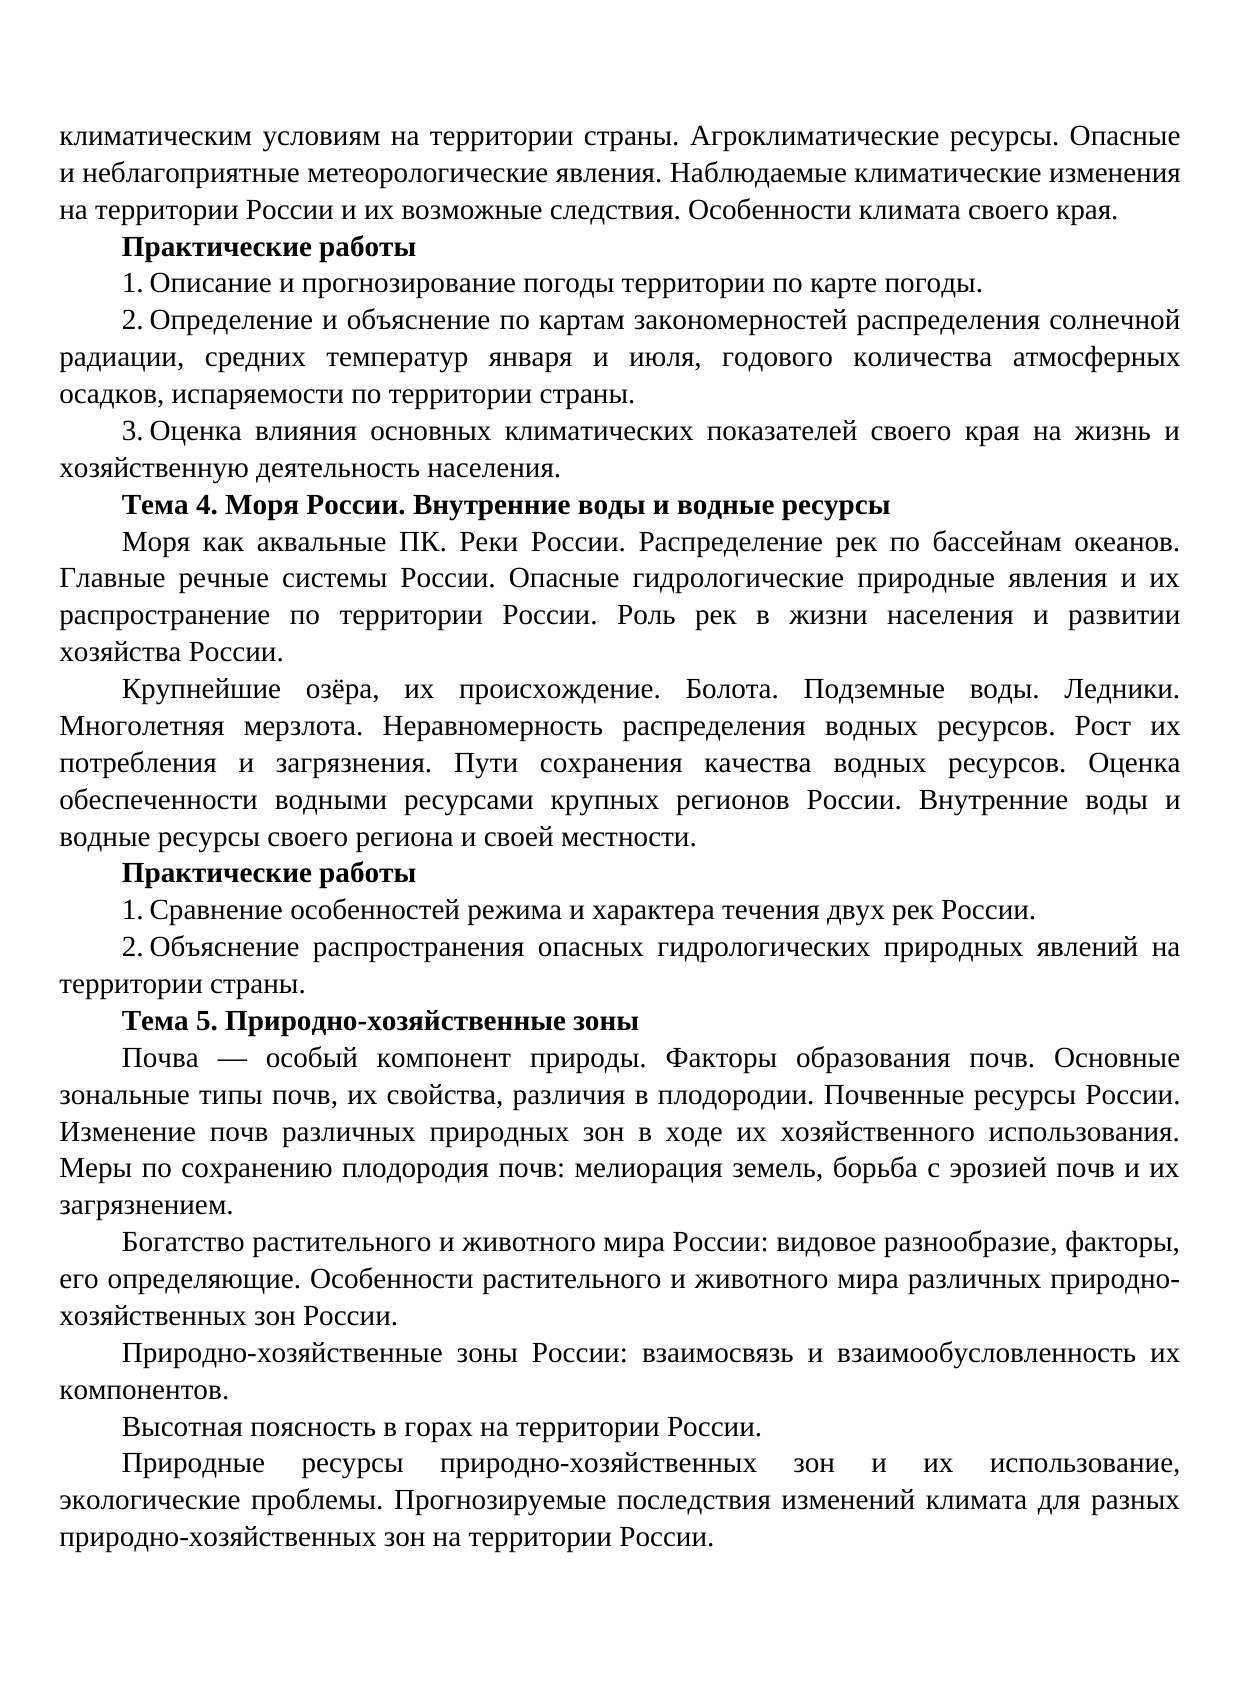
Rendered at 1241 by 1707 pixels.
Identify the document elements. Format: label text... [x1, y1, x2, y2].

text Практические работы [59, 229, 1181, 262]
text 2. Объяснение распространения опасных гидрологических природных явлений на территории страны. [59, 929, 1181, 1000]
text Крупнейшие озёра, их происхождение. Болота. Подземные воды. Ледники. Многолетняя мерзлота. Неравномерность распределения водных ресурсов. Рост их потребления и загрязнения. Пути сохранения качества водных ресурсов. Оценка обеспеченности водными ресурсами крупных регионов России. Внутренние воды и водные ресурсы своего региона и своей местности. [59, 671, 1181, 852]
text 2. Определение и объяснение по картам закономерностей распределения солнечной радиации, средних температур января и июля, годового количества атмосферных осадков, испаряемости по территории страны. [59, 302, 1181, 410]
text Практические работы [59, 856, 1181, 889]
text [59, 118, 1181, 225]
text 1. Описание и прогнозирование погоды территории по карте погоды. [59, 266, 1181, 299]
text Моря как аквальные ПК. Реки России. Распределение рек по бассейнам океанов. Главные речные системы России. Опасные гидрологические природные явления и их распространение по территории России. Роль рек в жизни населения и развитии хозяйства России. [59, 524, 1181, 668]
text Тема 5. Природно-хозяйственные зоны [59, 1003, 1181, 1037]
text Почва — особый компонент природы. Факторы образования почв. Основные зональные типы почв, их свойства, различия в плодородии. Почвенные ресурсы России. Изменение почв различных природных зон в ходе их хозяйственного использования. Меры по сохранению плодородия почв: мелиорация земель, борьба с эрозией почв и их загрязнением. [59, 1040, 1181, 1221]
text 3. Оценка влияния основных климатических показателей своего края на жизнь и хозяйственную деятельность населения. [59, 413, 1181, 483]
text Природные ресурсы природно-хозяйственных зон и их использование, экологические проблемы. Прогнозируемые последствия изменений климата для разных природно-хозяйственных зон на территории России. [59, 1446, 1181, 1553]
text 1. Сравнение особенностей режима и характера течения двух рек России. [59, 892, 1181, 926]
text Высотная поясность в горах на территории России. [59, 1409, 1181, 1442]
text Богатство растительного и животного мира России: видовое разнообразие, факторы, его определяющие. Особенности растительного и животного мира различных природно-хозяйственных зон России. [59, 1224, 1181, 1332]
text Природно-хозяйственные зоны России: взаимосвязь и взаимообусловленность их компонентов. [59, 1335, 1181, 1405]
text Тема 4. Моря России. Внутренние воды и водные ресурсы [59, 487, 1181, 520]
